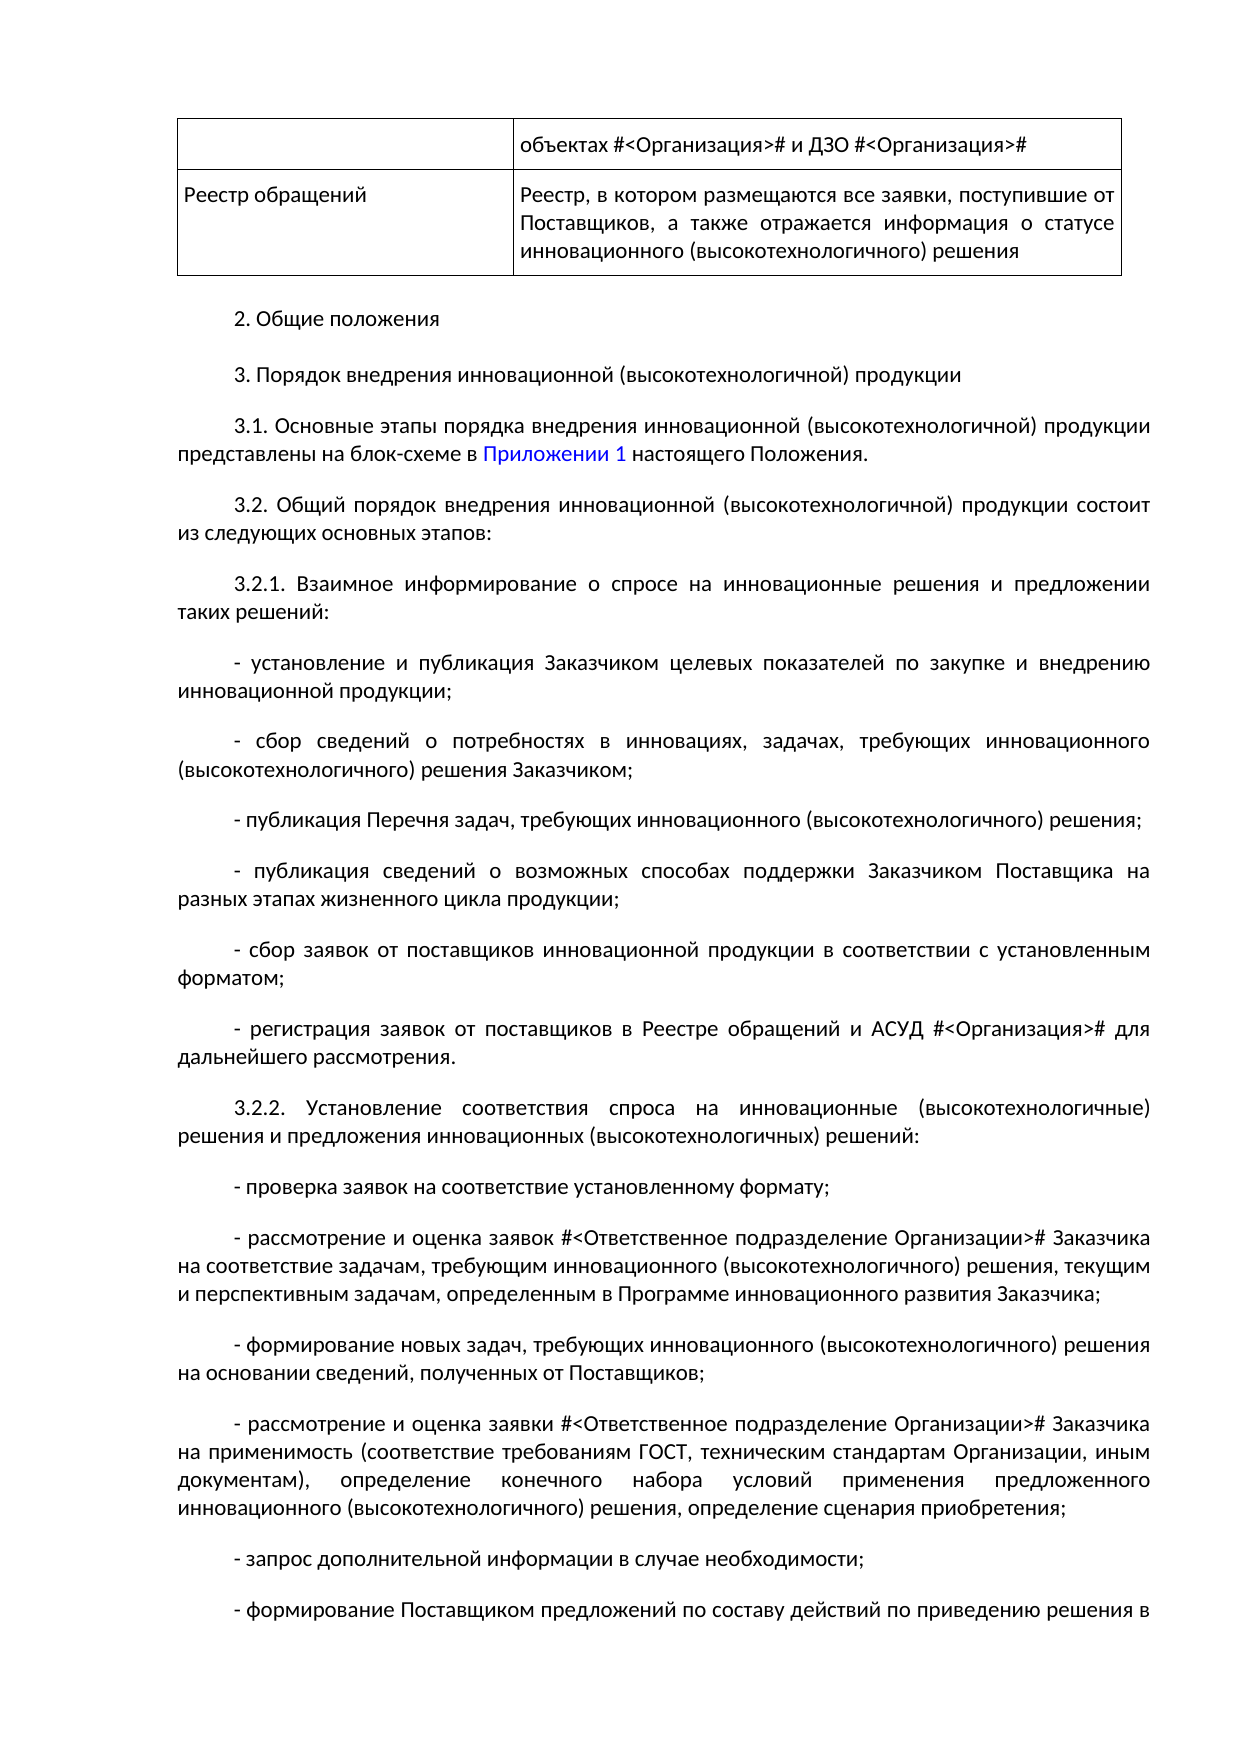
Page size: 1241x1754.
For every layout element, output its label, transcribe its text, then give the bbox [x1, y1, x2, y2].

text 3.1. Основные этапы порядка внедрения инновационной (высокотехнологичной) продукции представлены на блок-схеме в Приложении 1 настоящего Положения. [177, 411, 1152, 467]
text - установление и публикация Заказчиком целевых показателей по закупке и внедрению инновационной продукции; [177, 648, 1152, 704]
text - публикация сведений о возможных способах поддержки Заказчиком Поставщика на разных этапах жизненного цикла продукции; [177, 857, 1152, 913]
text - рассмотрение и оценка заявки #<Ответственное подразделение Организации># Заказчика на применимость (соответствие требованиям ГОСТ, техническим стандартам Организации, иным документам), определение конечного набора условий применения предложенного инновационного (высокотехнологичного) решения, определение сценария приобретения; [177, 1409, 1152, 1521]
text - рассмотрение и оценка заявок #<Ответственное подразделение Организации># Заказчика на соответствие задачам, требующим инновационного (высокотехнологичного) решения, текущим и перспективным задачам, определенным в Программе инновационного развития Заказчика; [177, 1223, 1152, 1307]
text - проверка заявок на соответствие установленному формату; [177, 1172, 1152, 1200]
text - формирование новых задач, требующих инновационного (высокотехнологичного) решения на основании сведений, полученных от Поставщиков; [177, 1330, 1152, 1386]
text - запрос дополнительной информации в случае необходимости; [177, 1544, 1152, 1572]
text - сбор заявок от поставщиков инновационной продукции в соответствии с установленным форматом; [177, 936, 1152, 992]
text 3. Порядок внедрения инновационной (высокотехнологичной) продукции [177, 360, 1152, 388]
table_cell Реестр, в котором размещаются все заявки, поступившие от Поставщиков, а также отражается информация о статусе инновационного (высокотехнологичного) решения [514, 170, 1121, 275]
text - сбор сведений о потребностях в инновациях, задачах, требующих инновационного (высокотехнологичного) решения Заказчиком; [177, 727, 1152, 783]
text 3.2.1. Взаимное информирование о спросе на инновационные решения и предложении таких решений: [177, 569, 1152, 625]
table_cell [514, 119, 1121, 168]
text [177, 1595, 1152, 1623]
text 3.2. Общий порядок внедрения инновационной (высокотехнологичной) продукции состоит из следующих основных этапов: [177, 490, 1152, 546]
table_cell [178, 119, 513, 168]
text 3.2.2. Установление соответствия спроса на инновационные (высокотехнологичные) решения и предложения инновационных (высокотехнологичных) решений: [177, 1093, 1152, 1149]
table_cell Реестр обращений [178, 170, 513, 275]
text 2. Общие положения [177, 304, 1152, 332]
text - публикация Перечня задач, требующих инновационного (высокотехнологичного) решения; [177, 806, 1152, 834]
text - регистрация заявок от поставщиков в Реестре обращений и АСУД #<Организация># для дальнейшего рассмотрения. [177, 1014, 1152, 1071]
